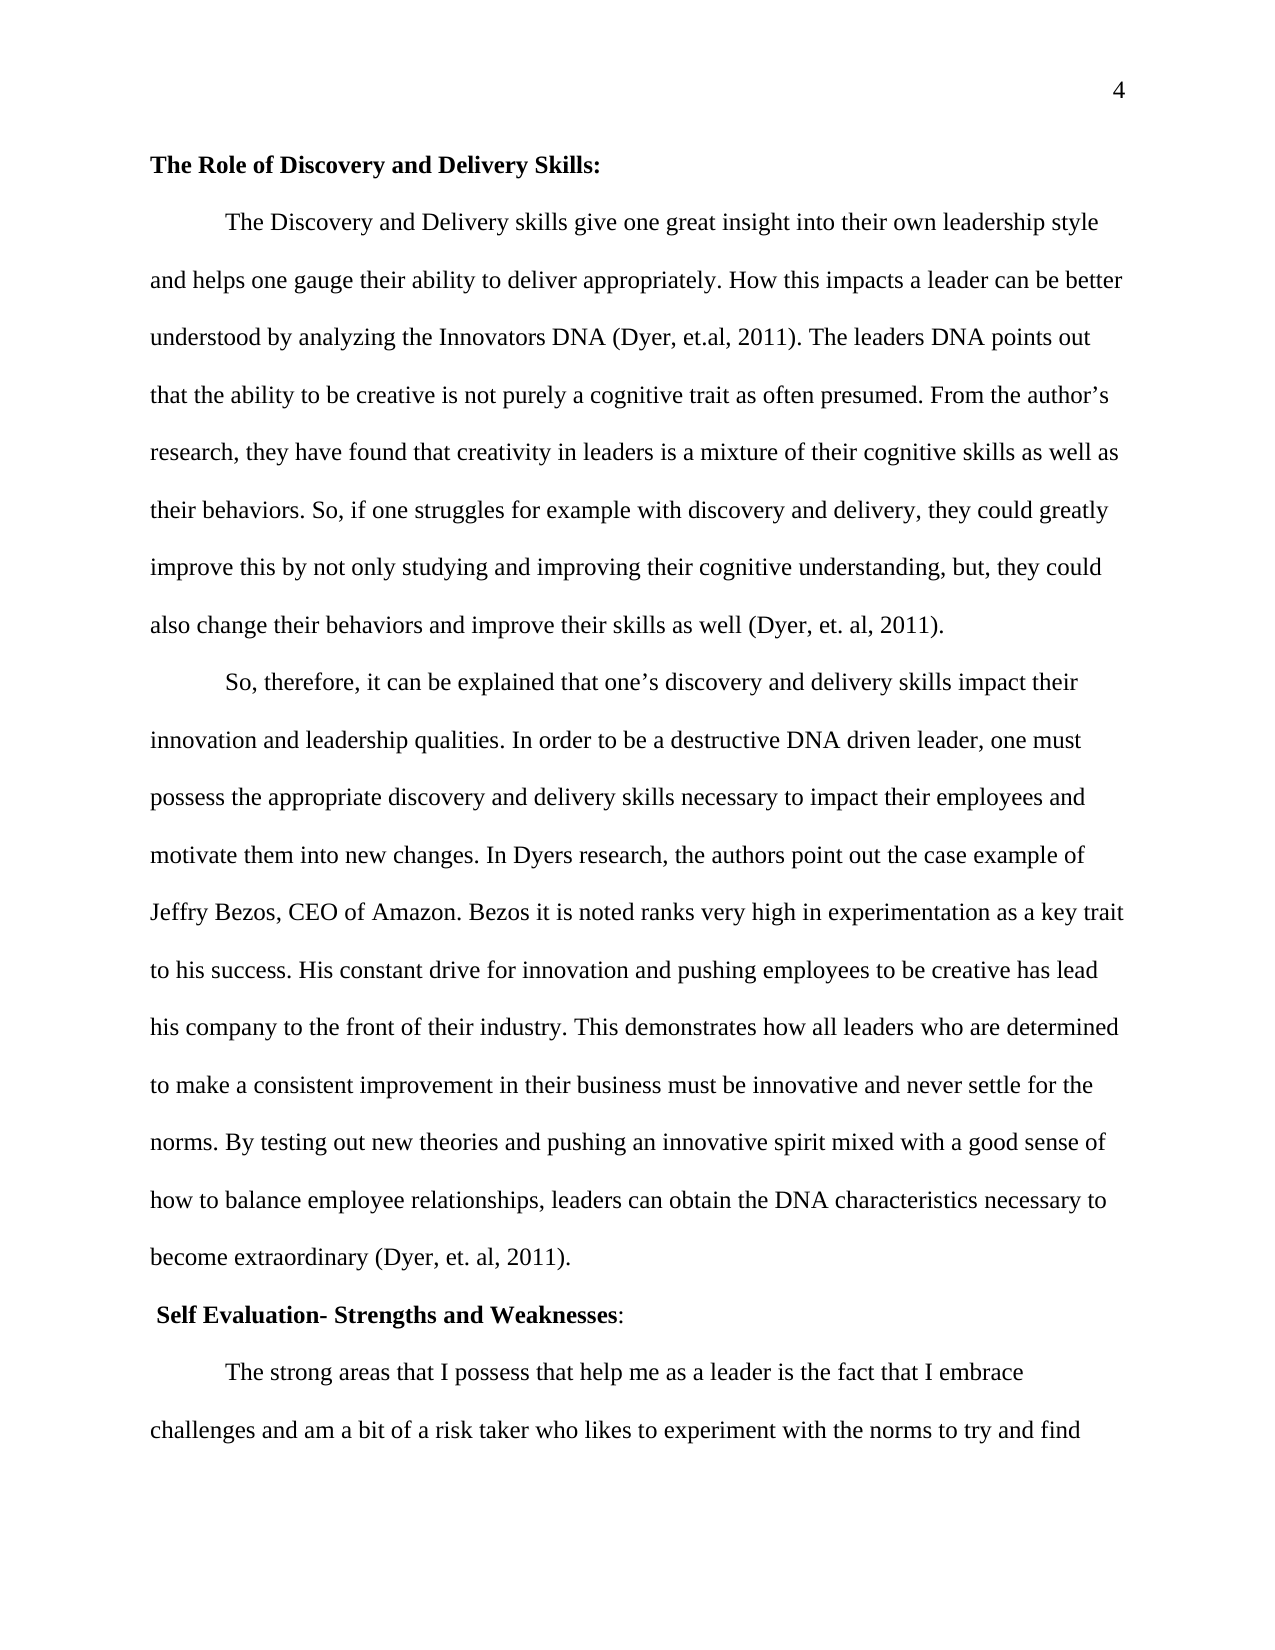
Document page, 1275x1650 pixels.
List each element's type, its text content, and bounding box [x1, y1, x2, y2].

text Self Evaluation- Strengths and Weaknesses: [150, 1300, 1125, 1329]
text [150, 1357, 1125, 1444]
text So, therefore, it can be explained that one’s discovery and delivery skills impact their innovation and leadership qualities. In order to be a destructive DNA driven leader, one must possess the appropriate discovery and delivery skills necessary to impact their employees and motivate them into new changes. In Dyers research, the authors point out the case example of Jeffry Bezos, CEO of Amazon. Bezos it is noted ranks very high in experimentation as a key trait to his success. His constant drive for innovation and pushing employees to be creative has lead his company to the front of their industry. This demonstrates how all leaders who are determined to make a consistent improvement in their business must be innovative and never settle for the norms. By testing out new theories and pushing an innovative spirit mixed with a good sense of how to balance employee relationships, leaders can obtain the DNA characteristics necessary to become extraordinary (Dyer, et. al, 2011). [150, 667, 1125, 1271]
text The Discovery and Delivery skills give one great insight into their own leadership style and helps one gauge their ability to deliver appropriately. How this impacts a leader can be better understood by analyzing the Innovators DNA (Dyer, et.al, 2011). The leaders DNA points out that the ability to be creative is not purely a cognitive trait as often presumed. From the author’s research, they have found that creativity in leaders is a mixture of their cognitive skills as well as their behaviors. So, if one struggles for example with discovery and delivery, they could greatly improve this by not only studying and improving their cognitive understanding, but, they could also change their behaviors and improve their skills as well (Dyer, et. al, 2011). [150, 207, 1125, 639]
text The Role of Discovery and Delivery Skills: [150, 150, 1125, 179]
